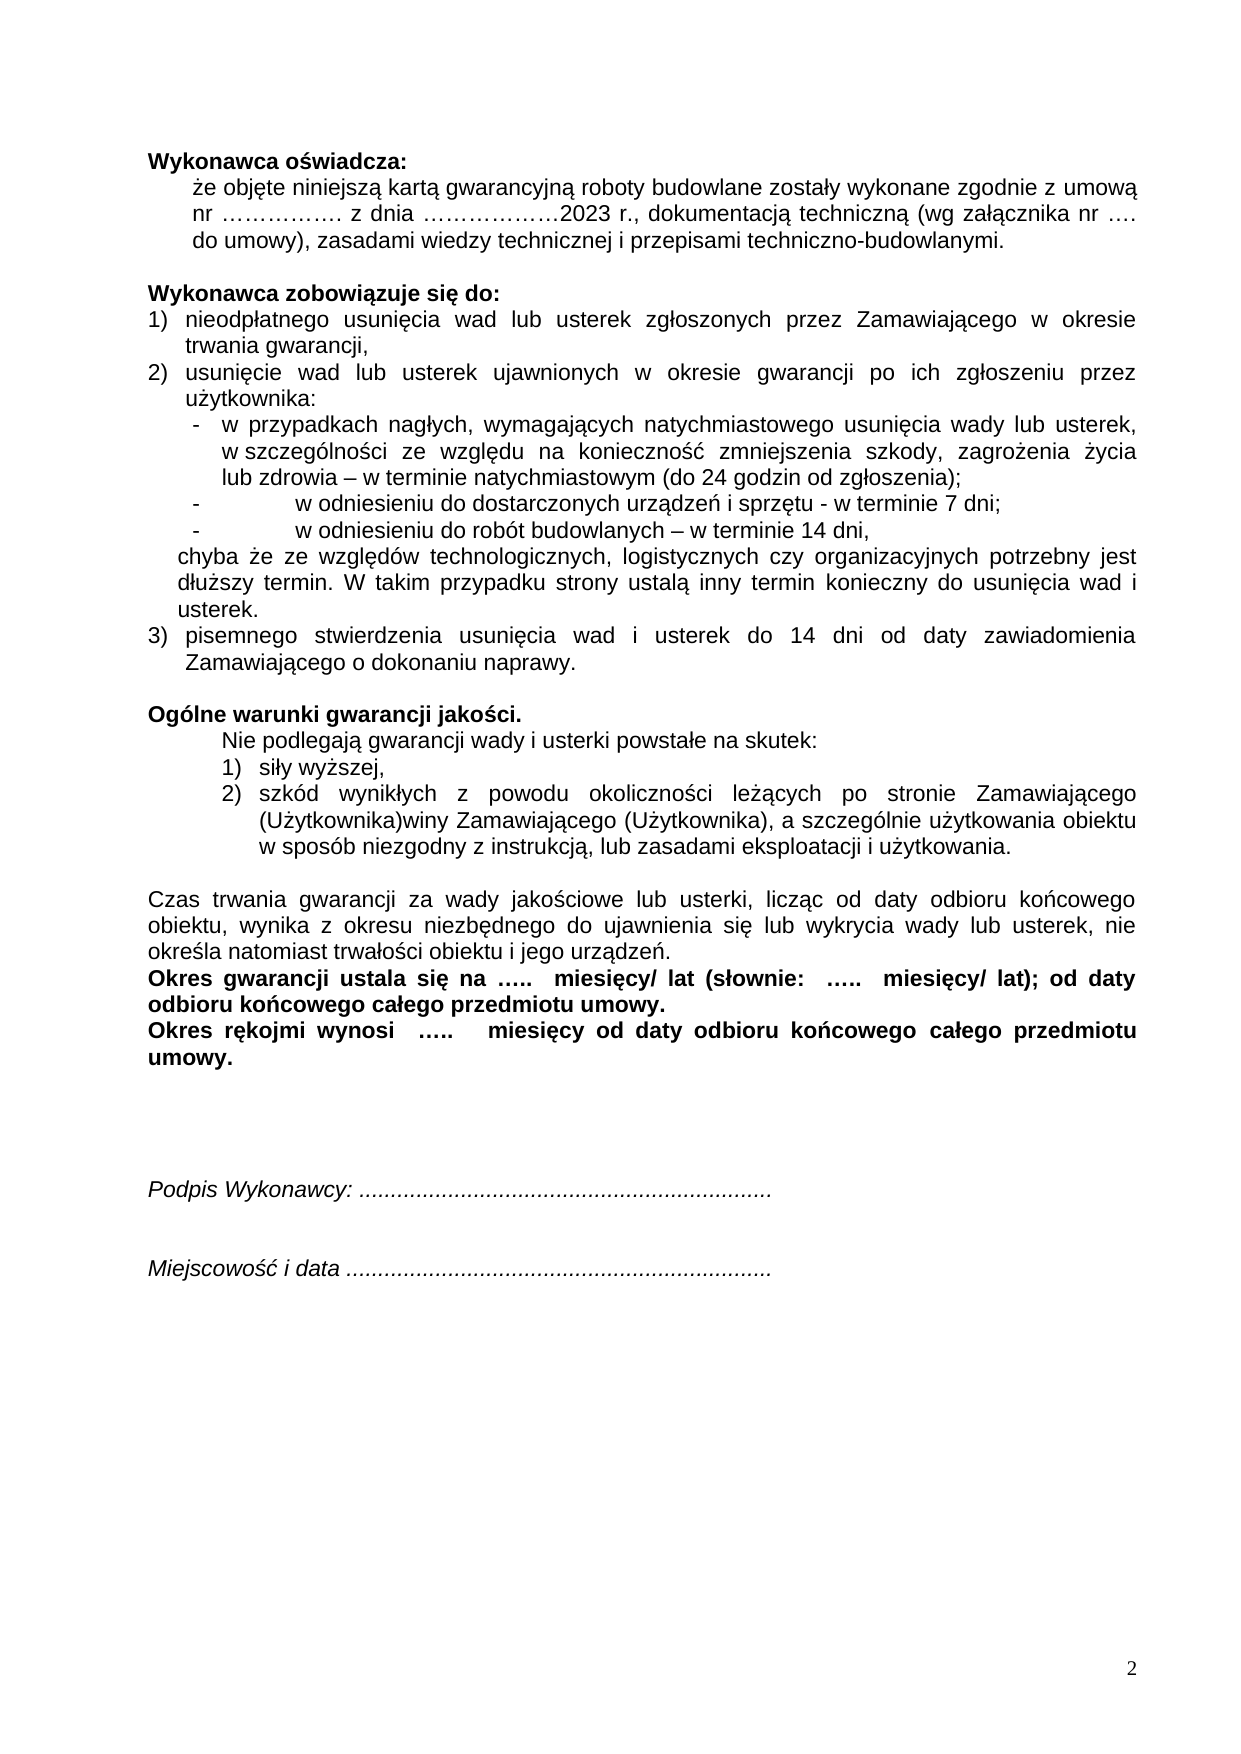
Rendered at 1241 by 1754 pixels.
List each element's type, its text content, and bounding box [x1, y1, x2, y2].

text Czas trwania gwarancji za wady jakościowe lub usterki, licząc od daty odbioru końcowego obiektu, wynika z okresu niezbędnego do ujawnienia się lub wykrycia wady lub usterek, nie określa natomiast trwałości obiektu i jego urządzeń. [148, 886, 1137, 965]
text Miejscowość i data ................................................................... [148, 1254, 1137, 1281]
text że objęte niniejszą kartą gwarancyjną roboty budowlane zostały wykonane zgodnie z umową nr ……………. z dnia ………………2023 r., dokumentacją techniczną (wg załącznika nr …. do umowy), zasadami wiedzy technicznej i przepisami techniczno-budowlanymi. [192, 174, 1137, 253]
list w przypadkach nagłych, wymagających natychmiastowego usunięcia wady lub usterek, w szczególności ze względu na konieczność zmniejszenia szkody, zagrożenia życia lub zdrowia – w terminie natychmiastowym (do 24 godzin od zgłoszenia); [192, 411, 1137, 490]
text Nie podlegają gwarancji wady i usterki powstałe na skutek: [148, 727, 1137, 754]
list siły wyższej, [221, 754, 1137, 780]
list w odniesieniu do robót budowlanych – w terminie 14 dni, [192, 517, 1137, 543]
list w odniesieniu do dostarczonych urządzeń i sprzętu - w terminie 7 dni; [192, 490, 1137, 517]
list pisemnego stwierdzenia usunięcia wad i usterek do 14 dni od daty zawiadomienia Zamawiającego o dokonaniu naprawy. [148, 622, 1137, 675]
list usunięcie wad lub usterek ujawnionych w okresie gwarancji po ich zgłoszeniu przez użytkownika: [148, 358, 1137, 411]
text chyba że ze względów technologicznych, logistycznych czy organizacyjnych potrzebny jest dłuższy termin. W takim przypadku strony ustalą inny termin konieczny do usunięcia wad i usterek. [177, 543, 1137, 622]
list nieodpłatnego usunięcia wad lub usterek zgłoszonych przez Zamawiającego w okresie trwania gwarancji, [148, 306, 1137, 358]
text Okres gwarancji ustala się na ….. miesięcy/ lat (słownie: ….. miesięcy/ lat); od daty odbioru końcowego całego przedmiotu umowy. [148, 965, 1137, 1017]
text Okres rękojmi wynosi ….. miesięcy od daty odbioru końcowego całego przedmiotu umowy. [148, 1017, 1137, 1070]
list szkód wynikłych z powodu okoliczności leżących po stronie Zamawiającego (Użytkownika)winy Zamawiającego (Użytkownika), a szczególnie użytkowania obiektu w sposób niezgodny z instrukcją, lub zasadami eksploatacji i użytkowania. [221, 780, 1137, 859]
text Ogólne warunki gwarancji jakości. [148, 701, 1137, 727]
subtitle Podpis Wykonawcy: ................................................................. [148, 1176, 1137, 1202]
text Wykonawca oświadcza: [148, 148, 1137, 174]
text Wykonawca zobowiązuje się do: [148, 279, 1137, 306]
